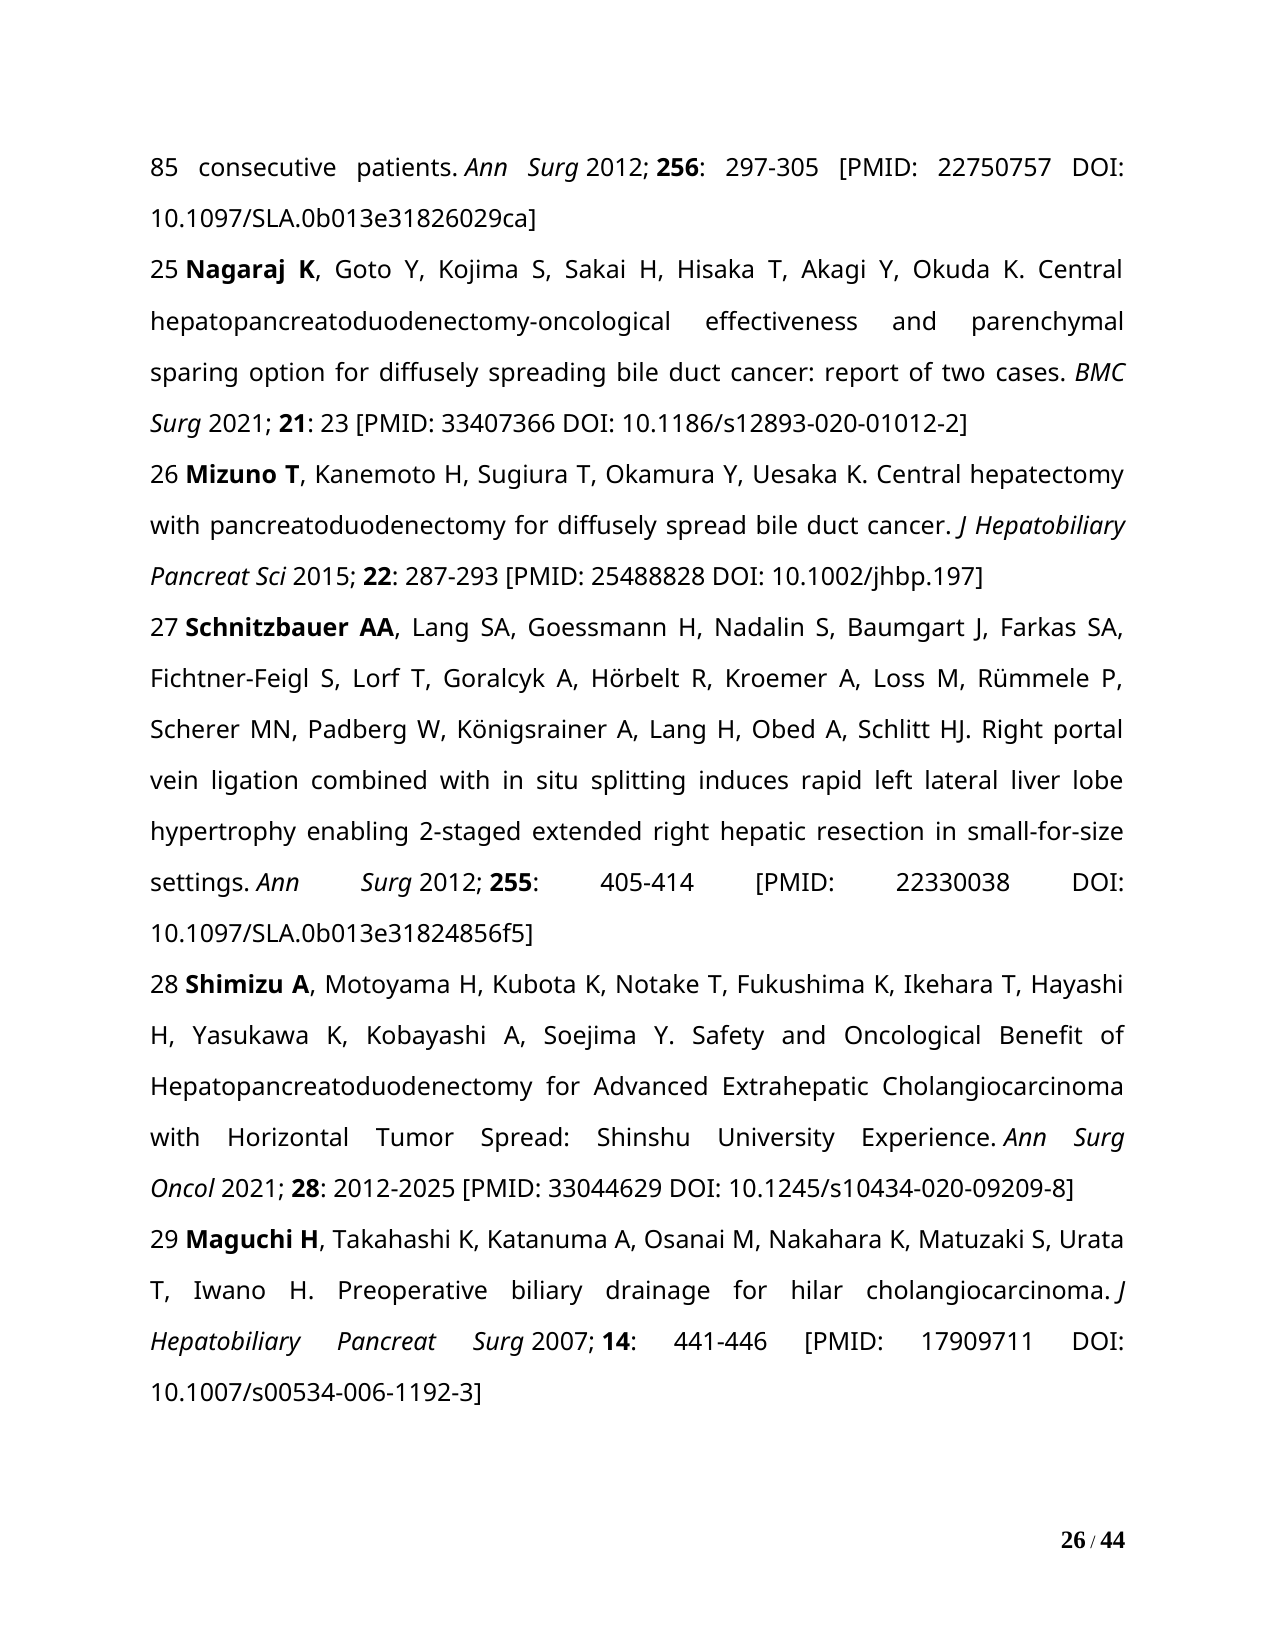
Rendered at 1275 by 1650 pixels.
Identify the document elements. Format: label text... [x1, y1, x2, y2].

text 25 Nagaraj K, Goto Y, Kojima S, Sakai H, Hisaka T, Akagi Y, Okuda K. Central hepatopancreatoduodenectomy-oncological effectiveness and parenchymal sparing option for diffusely spreading bile duct cancer: report of two cases. BMC Surg 2021; 21: 23 [PMID: 33407366 DOI: 10.1186/s12893-020-01012-2] [150, 252, 1125, 439]
text 27 Schnitzbauer AA, Lang SA, Goessmann H, Nadalin S, Baumgart J, Farkas SA, Fichtner-Feigl S, Lorf T, Goralcyk A, Hörbelt R, Kroemer A, Loss M, Rümmele P, Scherer MN, Padberg W, Königsrainer A, Lang H, Obed A, Schlitt HJ. Right portal vein ligation combined with in situ splitting induces rapid left lateral liver lobe hypertrophy enabling 2-staged extended right hepatic resection in small-for-size settings. Ann Surg 2012; 255: 405-414 [PMID: 22330038 DOI: 10.1097/SLA.0b013e31824856f5] [150, 609, 1125, 950]
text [150, 150, 1125, 235]
text 28 Shimizu A, Motoyama H, Kubota K, Notake T, Fukushima K, Ikehara T, Hayashi H, Yasukawa K, Kobayashi A, Soejima Y. Safety and Oncological Benefit of Hepatopancreatoduodenectomy for Advanced Extrahepatic Cholangiocarcinoma with Horizontal Tumor Spread: Shinshu University Experience. Ann Surg Oncol 2021; 28: 2012-2025 [PMID: 33044629 DOI: 10.1245/s10434-020-09209-8] [150, 967, 1125, 1205]
text 29 Maguchi H, Takahashi K, Katanuma A, Osanai M, Nakahara K, Matuzaki S, Urata T, Iwano H. Preoperative biliary drainage for hilar cholangiocarcinoma. J Hepatobiliary Pancreat Surg 2007; 14: 441-446 [PMID: 17909711 DOI: 10.1007/s00534-006-1192-3] [150, 1222, 1125, 1409]
text 26 Mizuno T, Kanemoto H, Sugiura T, Okamura Y, Uesaka K. Central hepatectomy with pancreatoduodenectomy for diffusely spread bile duct cancer. J Hepatobiliary Pancreat Sci 2015; 22: 287-293 [PMID: 25488828 DOI: 10.1002/jhbp.197] [150, 456, 1125, 592]
